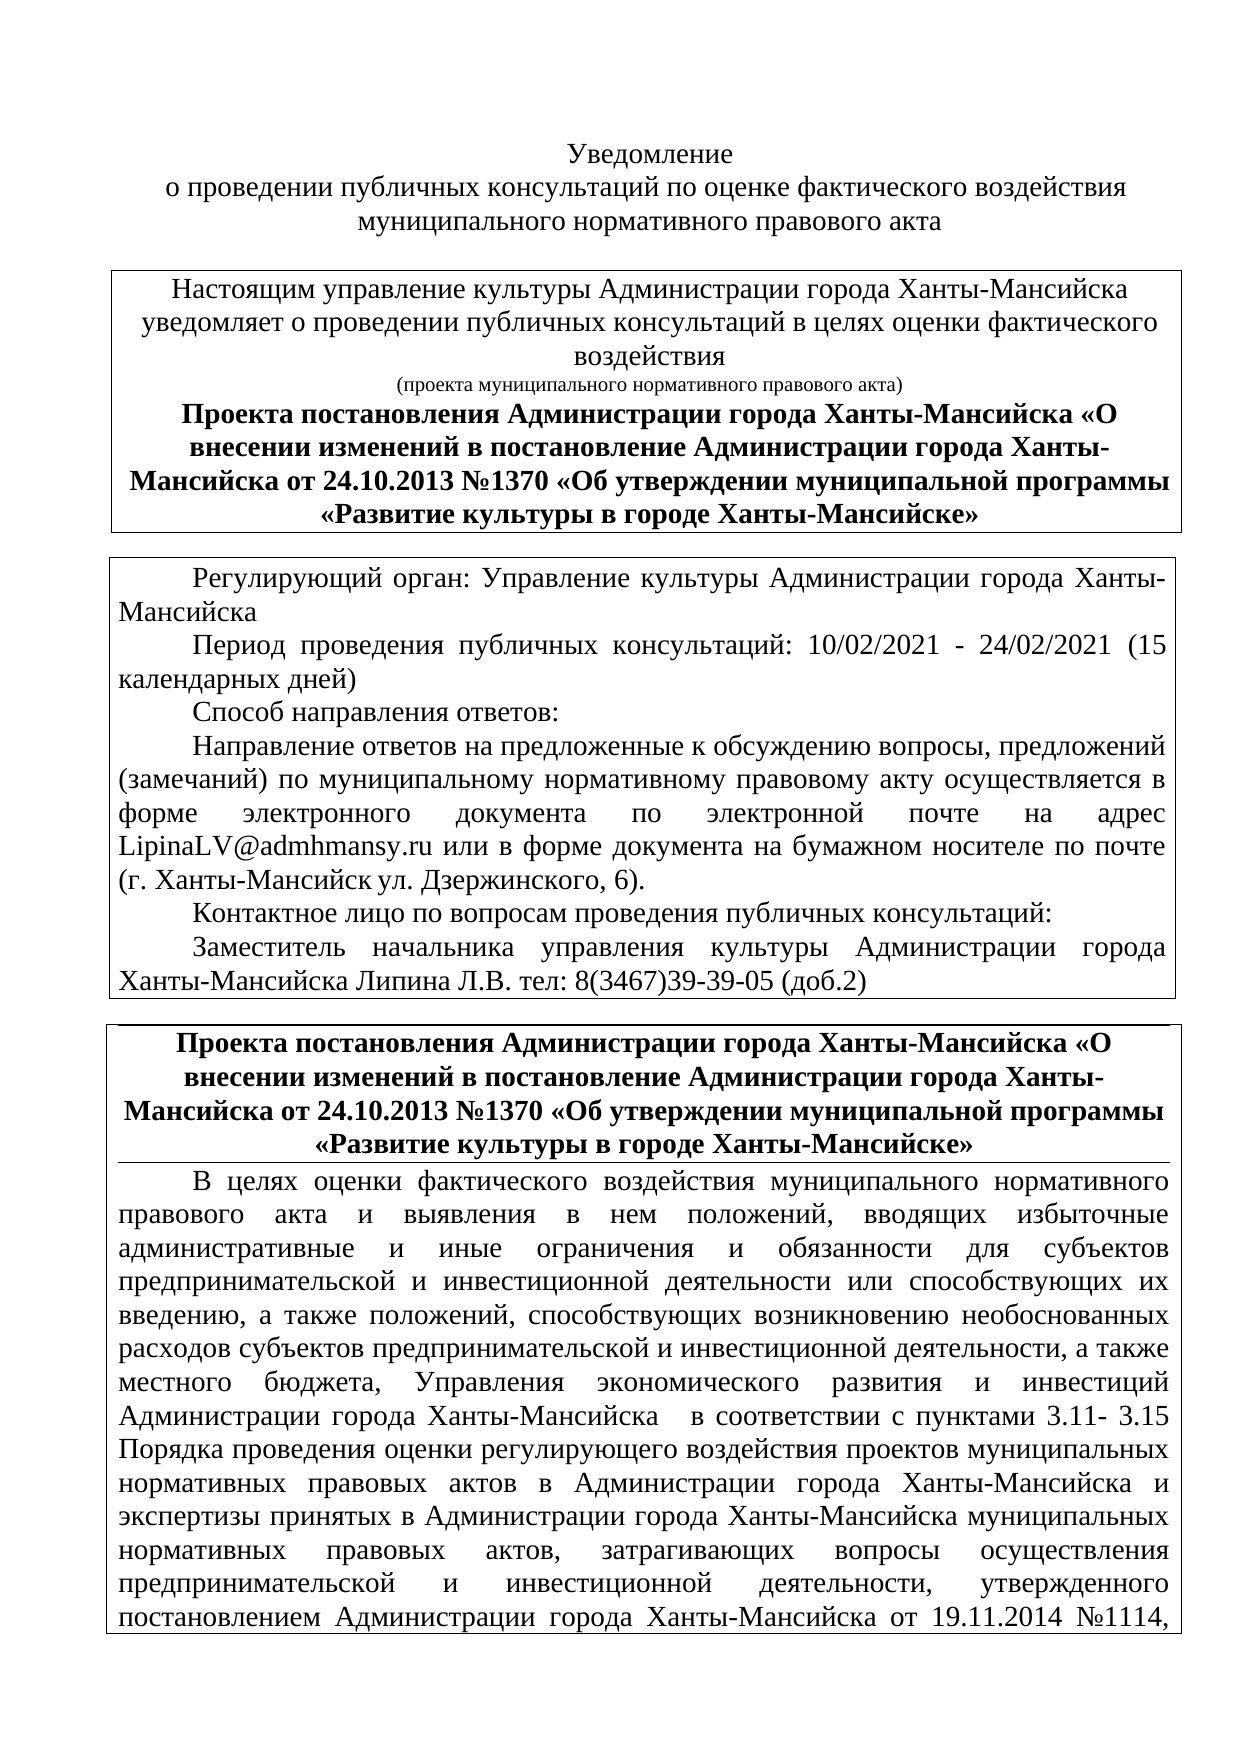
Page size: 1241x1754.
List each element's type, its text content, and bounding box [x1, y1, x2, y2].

text (проекта муниципального нормативного правового акта) [118, 372, 1181, 395]
text Уведомление [118, 136, 1181, 169]
text Направление ответов на предложенные к обсуждению вопросы, предложений (замечаний) по муниципальному нормативному правовому акту осуществляется в форме электронного документа по электронной почте на адрес LipinaLV@admhmansy.ru или в форме документа на бумажном носителе по почте (г. Ханты-Мансийск ул. Дзержинского, 6). [110, 725, 1175, 892]
text Контактное лицо по вопросам проведения публичных консультаций: [110, 892, 1175, 926]
text Заместитель начальника управления культуры Администрации города Ханты-Мансийска Липина Л.В. тел: 8(3467)39-39-05 (доб.2) [110, 926, 1175, 998]
text Настоящим управление культуры Администрации города Ханты-Мансийска уведомляет о проведении публичных консультаций в целях оценки фактического воздействия [112, 271, 1181, 372]
text Способ направления ответов: [110, 691, 1175, 725]
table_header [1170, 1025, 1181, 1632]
text о проведении публичных консультаций по оценке фактического воздействия муниципального нормативного правового акта [118, 169, 1181, 236]
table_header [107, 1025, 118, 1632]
text Регулирующий орган: Управление культуры Администрации города Ханты-Мансийска [110, 558, 1175, 624]
text Проекта постановления Администрации города Ханты-Мансийска «О внесении изменений в постановление Администрации города Ханты-Мансийска от 24.10.2013 №1370 «Об утверждении муниципальной программы «Развитие культуры в городе Ханты-Мансийске» [112, 395, 1181, 532]
text Период проведения публичных консультаций: 10/02/2021 - 24/02/2021 (15 календарных дней) [110, 624, 1175, 691]
